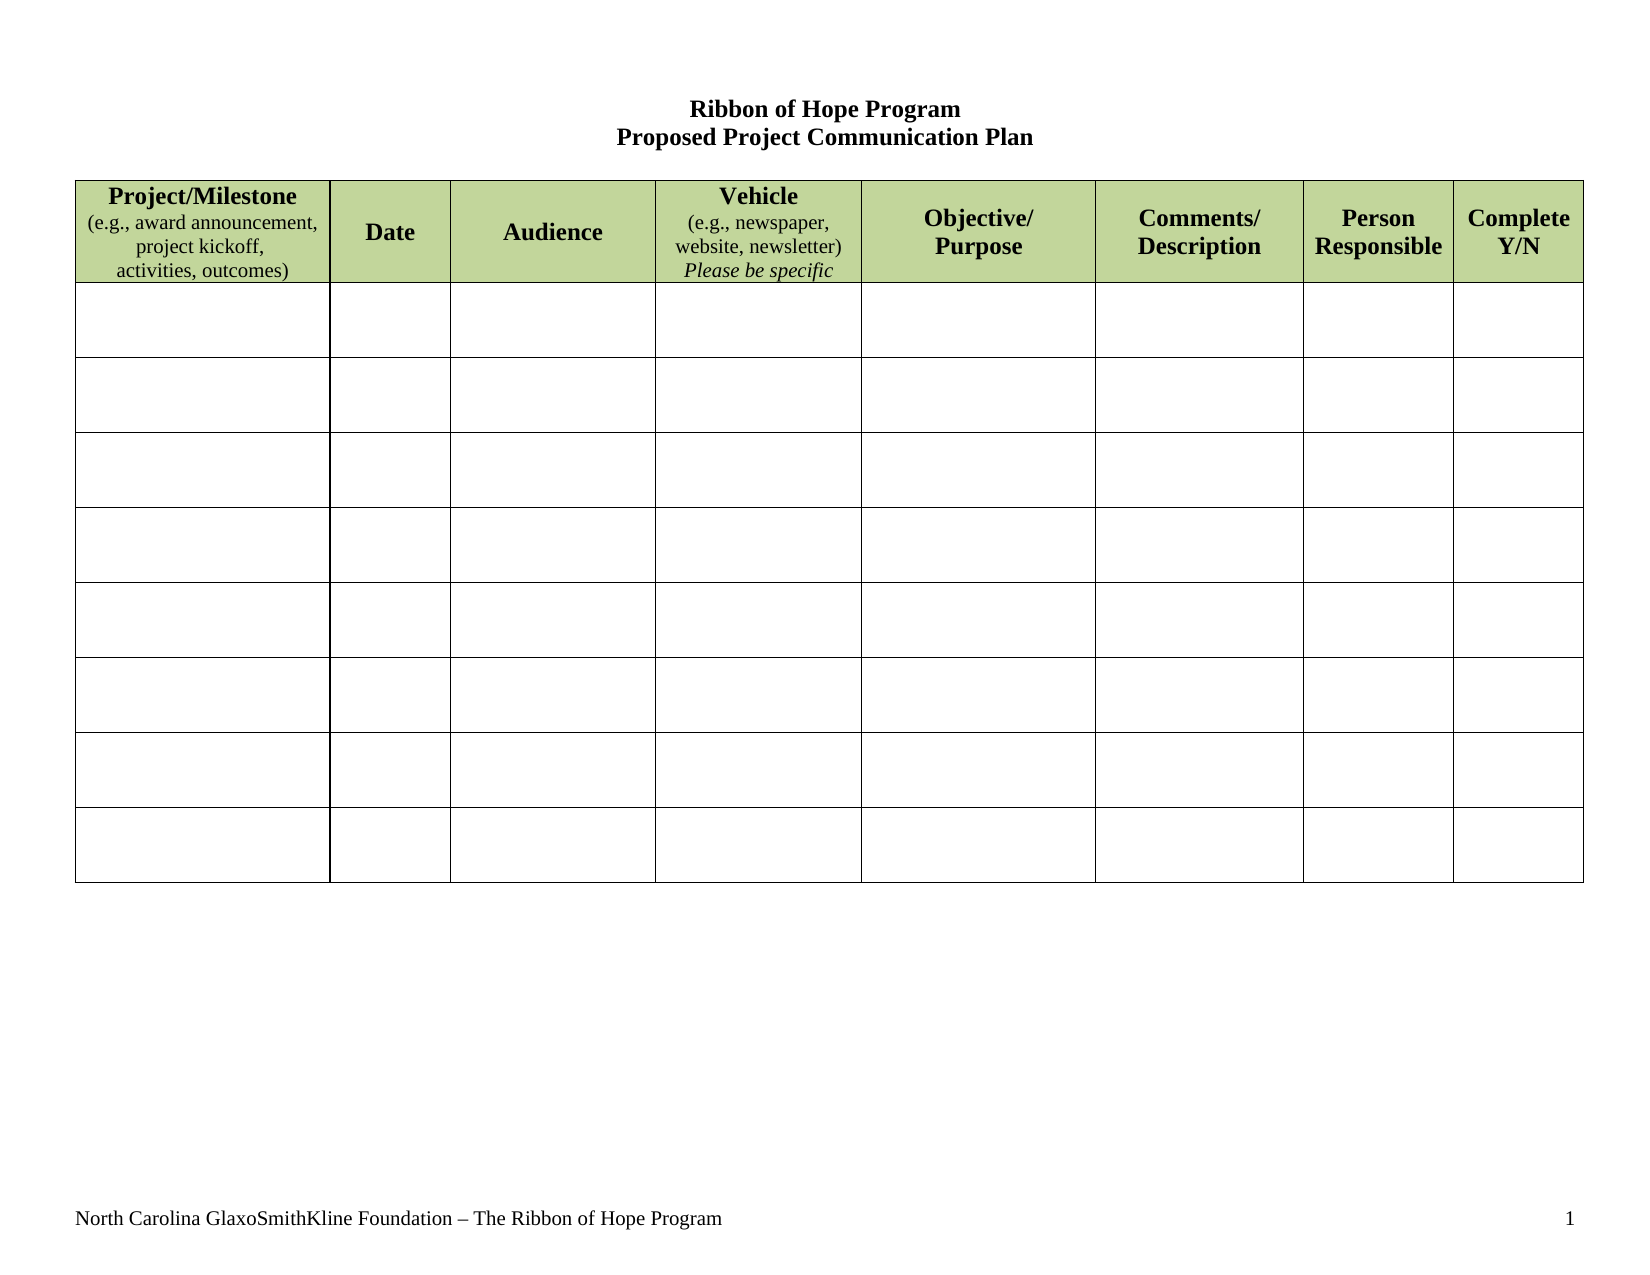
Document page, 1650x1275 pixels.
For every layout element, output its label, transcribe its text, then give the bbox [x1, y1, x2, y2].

table_cell [1304, 283, 1453, 357]
table_cell [862, 583, 1095, 657]
table_cell [1454, 658, 1583, 732]
table_cell [1454, 358, 1583, 432]
table_cell [331, 808, 450, 882]
table_cell [1304, 808, 1453, 882]
table_header Objective/ Purpose [862, 181, 1095, 282]
table_cell [862, 658, 1095, 732]
table_cell [1454, 733, 1583, 807]
table_cell [76, 808, 329, 882]
table_cell [451, 508, 655, 582]
table_cell [76, 733, 329, 807]
text Proposed Project Communication Plan [75, 122, 1575, 151]
table_header Comments/ Description [1096, 181, 1303, 282]
table_cell [76, 508, 329, 582]
table_cell [656, 658, 861, 732]
table_cell [331, 733, 450, 807]
table_cell [1096, 508, 1303, 582]
table_cell [1454, 508, 1583, 582]
table_header Person Responsible [1304, 181, 1453, 282]
table_cell [1304, 433, 1453, 507]
table_cell [1304, 583, 1453, 657]
table_cell [1454, 808, 1583, 882]
table_header Project/Milestone (e.g., award announcement, project kickoff, activities, outcomes) [76, 181, 329, 282]
table_cell [1454, 283, 1583, 357]
table_cell [656, 283, 861, 357]
table_cell [1096, 733, 1303, 807]
table_cell [451, 583, 655, 657]
table_cell [451, 808, 655, 882]
table_cell [1454, 433, 1583, 507]
table_cell [76, 283, 329, 357]
table_cell [1096, 433, 1303, 507]
table_cell [451, 358, 655, 432]
table_cell [862, 733, 1095, 807]
table_cell [76, 583, 329, 657]
table_header Complete Y/N [1454, 181, 1583, 282]
table_cell [1096, 283, 1303, 357]
table_header Vehicle (e.g., newspaper, website, newsletter) Please be specific [656, 181, 861, 282]
table_cell [331, 658, 450, 732]
table_cell [1304, 508, 1453, 582]
table_cell [1096, 358, 1303, 432]
table_cell [862, 508, 1095, 582]
table_cell [656, 358, 861, 432]
table_cell [451, 283, 655, 357]
table_cell [76, 433, 329, 507]
table_cell [862, 358, 1095, 432]
table_cell [331, 283, 450, 357]
table_cell [451, 733, 655, 807]
table_cell [76, 658, 329, 732]
table_cell [862, 808, 1095, 882]
table_cell [1096, 808, 1303, 882]
table_cell [1304, 733, 1453, 807]
table_cell [656, 583, 861, 657]
table_cell [656, 433, 861, 507]
table_cell [1304, 658, 1453, 732]
table_cell [331, 508, 450, 582]
table_header Audience [451, 181, 655, 282]
table_header Date [331, 181, 450, 282]
table_cell [1096, 583, 1303, 657]
table_cell [76, 358, 329, 432]
table_cell [1304, 358, 1453, 432]
table_cell [862, 283, 1095, 357]
table_cell [656, 733, 861, 807]
table_cell [331, 358, 450, 432]
table_cell [331, 433, 450, 507]
table_cell [451, 433, 655, 507]
table_cell [656, 808, 861, 882]
table_cell [451, 658, 655, 732]
table_cell [1096, 658, 1303, 732]
table_cell [331, 583, 450, 657]
table_cell [1454, 583, 1583, 657]
table_cell [656, 508, 861, 582]
text Ribbon of Hope Program [75, 94, 1575, 122]
table_cell [862, 433, 1095, 507]
